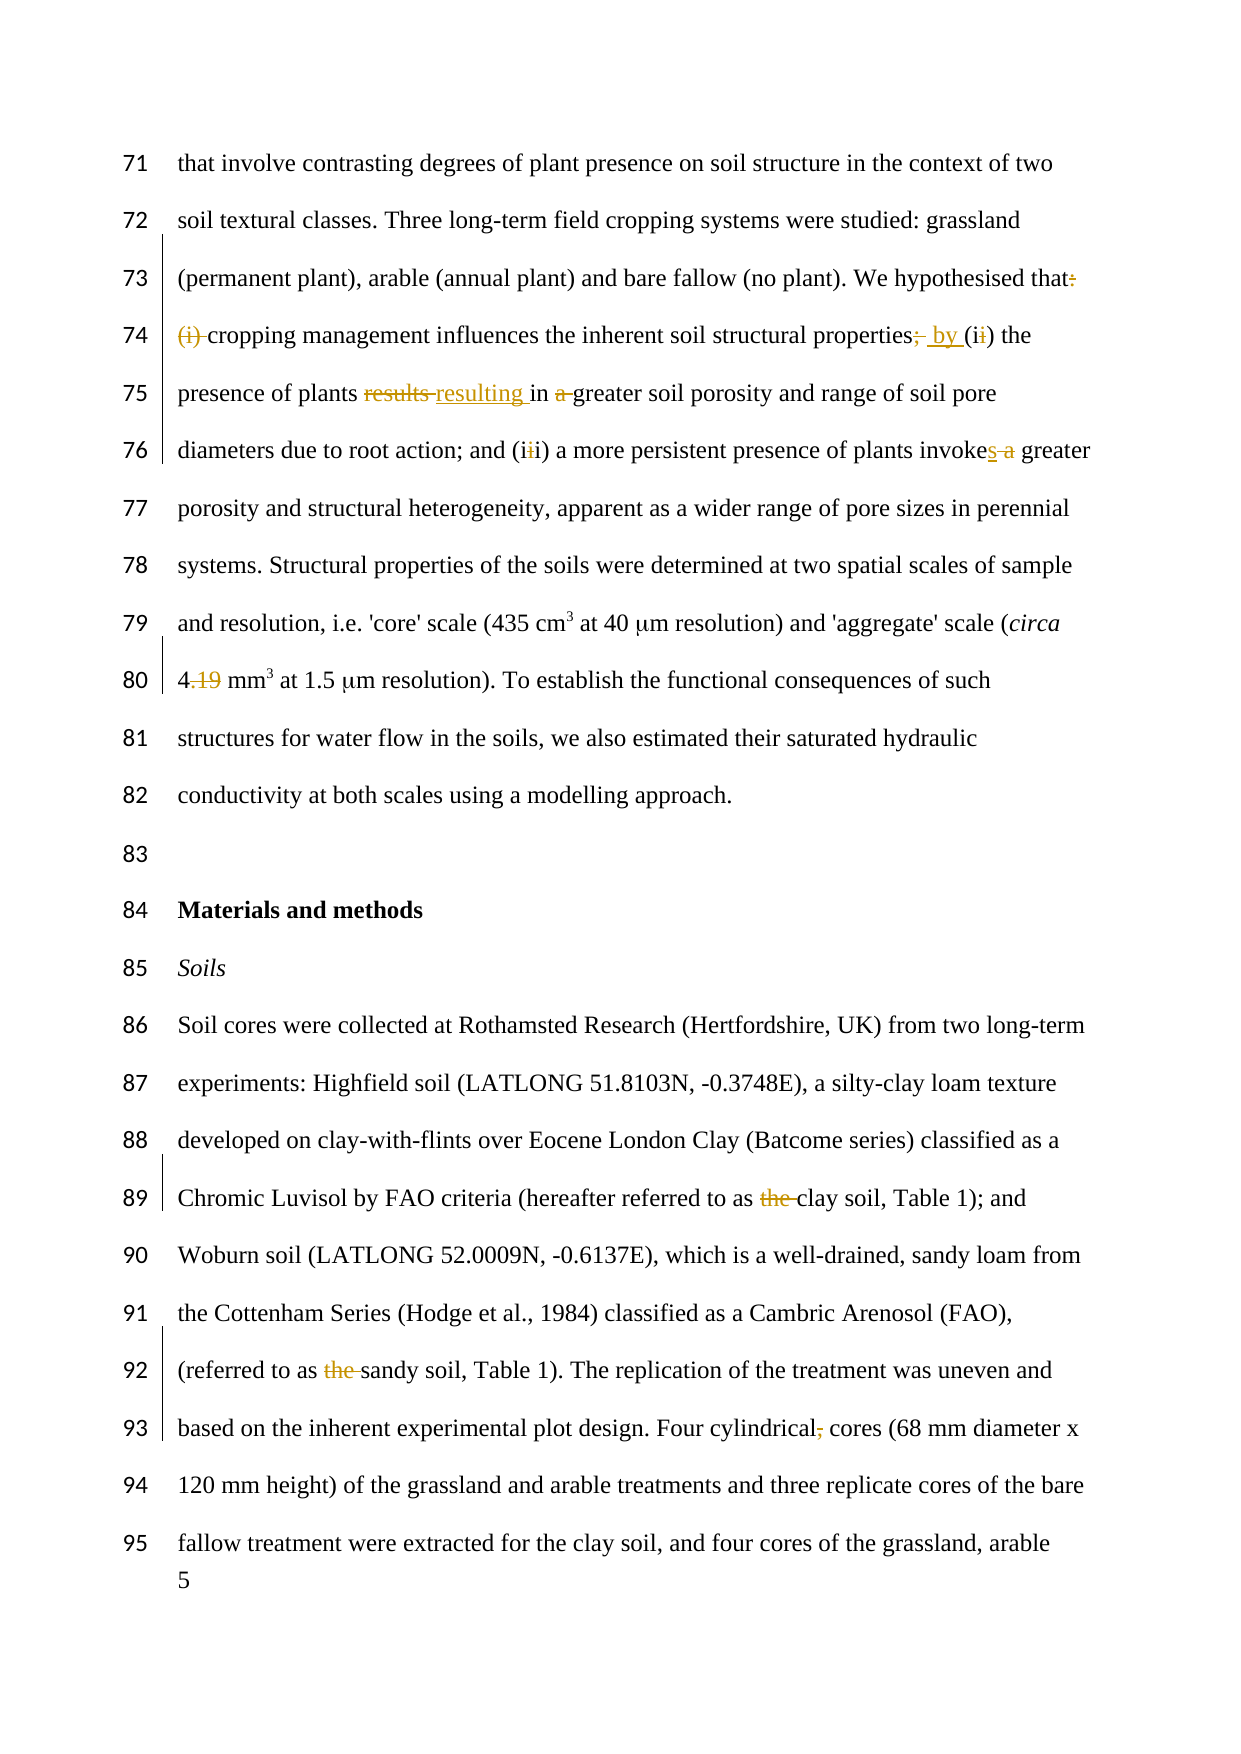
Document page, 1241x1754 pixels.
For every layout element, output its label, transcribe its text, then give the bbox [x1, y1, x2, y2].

text Materials and methods [177, 895, 1092, 924]
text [177, 148, 1092, 809]
text Soils [177, 953, 1092, 981]
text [177, 1010, 1092, 1556]
